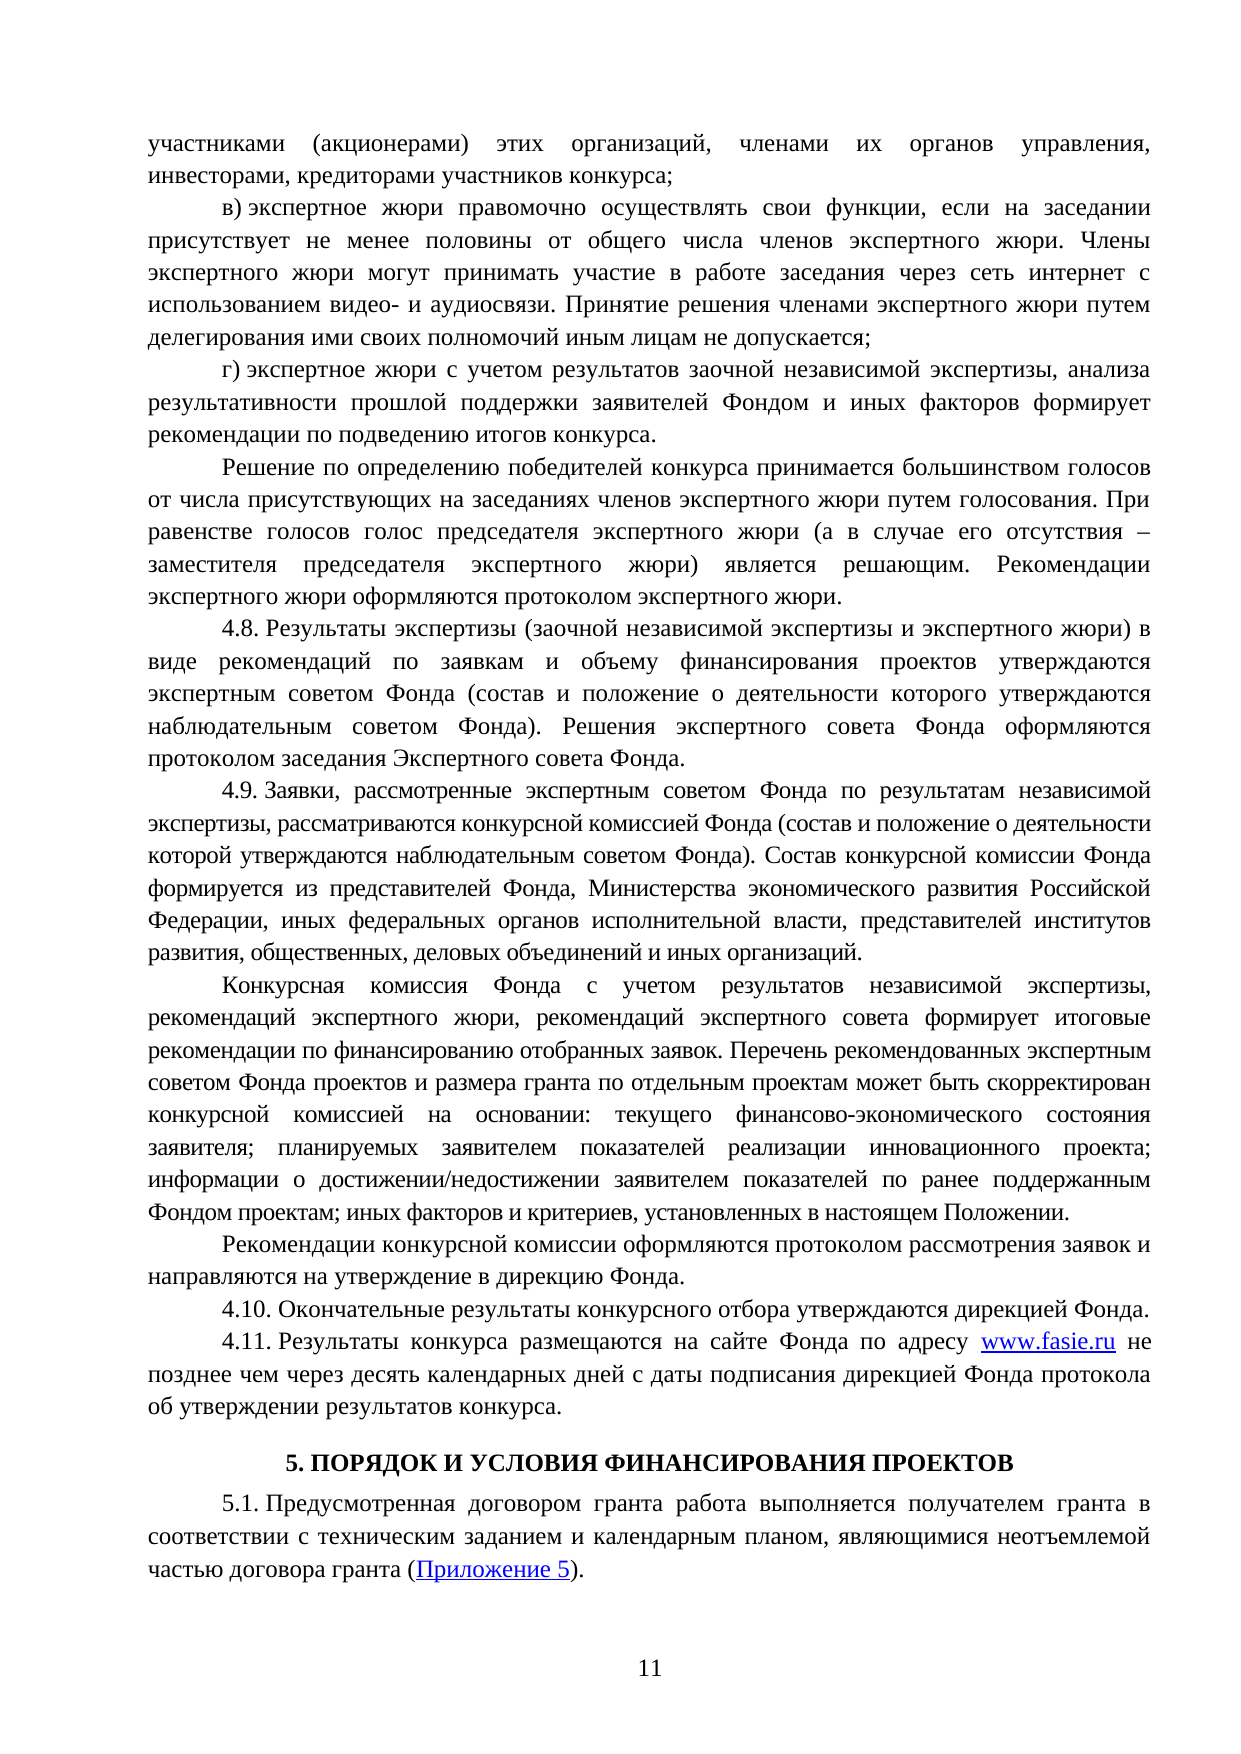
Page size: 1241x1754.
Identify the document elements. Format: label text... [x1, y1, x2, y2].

text 4.10. Окончательные результаты конкурсного отбора утверждаются дирекцией Фонда. [148, 1294, 1152, 1323]
text Рекомендации конкурсной комиссии оформляются протоколом рассмотрения заявок и направляются на утверждение в дирекцию Фонда. [148, 1229, 1152, 1290]
text 4.11. Результаты конкурса размещаются на сайте Фонда по адресу www.fasie.ru не позднее чем через десять календарных дней с даты подписания дирекцией Фонда протокола об утверждении результатов конкурса. [148, 1326, 1152, 1420]
text 4.8. Результаты экспертизы (заочной независимой экспертизы и экспертного жюри) в виде рекомендаций по заявкам и объему финансирования проектов утверждаются экспертным советом Фонда (состав и положение о деятельности которого утверждаются наблюдательным советом Фонда). Решения экспертного совета Фонда оформляются протоколом заседания Экспертного совета Фонда. [148, 613, 1152, 772]
text в) экспертное жюри правомочно осуществлять свои функции, если на заседании присутствует не менее половины от общего числа членов экспертного жюри. Члены экспертного жюри могут принимать участие в работе заседания через сеть интернет с использованием видео- и аудиосвязи. Принятие решения членами экспертного жюри путем делегирования ими своих полномочий иным лицам не допускается; [148, 192, 1152, 351]
text 5.1. Предусмотренная договором гранта работа выполняется получателем гранта в соответствии с техническим заданием и календарным планом, являющимися неотъемлемой частью договора гранта (Приложение 5). [148, 1488, 1152, 1582]
text г) экспертное жюри с учетом результатов заочной независимой экспертизы, анализа результативности прошлой поддержки заявителей Фондом и иных факторов формирует рекомендации по подведению итогов конкурса. [148, 354, 1152, 448]
text Конкурсная комиссия Фонда с учетом результатов независимой экспертизы, рекомендаций экспертного жюри, рекомендаций экспертного совета формирует итоговые рекомендации по финансированию отобранных заявок. Перечень рекомендованных экспертным советом Фонда проектов и размера гранта по отдельным проектам может быть скорректирован конкурсной комиссией на основании: текущего финансово-экономического состояния заявителя; планируемых заявителем показателей реализации инновационного проекта; информации о достижении/недостижении заявителем показателей по ранее поддержанным Фондом проектам; иных факторов и критериев, установленных в настоящем Положении. [148, 970, 1152, 1225]
text 4.9. Заявки, рассмотренные экспертным советом Фонда по результатам независимой экспертизы, рассматриваются конкурсной комиссией Фонда (состав и положение о деятельности которой утверждаются наблюдательным советом Фонда). Состав конкурсной комиссии Фонда формируется из представителей Фонда, Министерства экономического развития Российской Федерации, иных федеральных органов исполнительной власти, представителей институтов развития, общественных, деловых объединений и иных организаций. [148, 776, 1152, 966]
text 5. ПОРЯДОК И УСЛОВИЯ ФИНАНСИРОВАНИЯ ПРОЕКТОВ [148, 1448, 1152, 1477]
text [148, 128, 1152, 189]
text Решение по определению победителей конкурса принимается большинством голосов от числа присутствующих на заседаниях членов экспертного жюри путем голосования. При равенстве голосов голос председателя экспертного жюри (а в случае его отсутствия – заместителя председателя экспертного жюри) является решающим. Рекомендации экспертного жюри оформляются протоколом экспертного жюри. [148, 452, 1152, 610]
